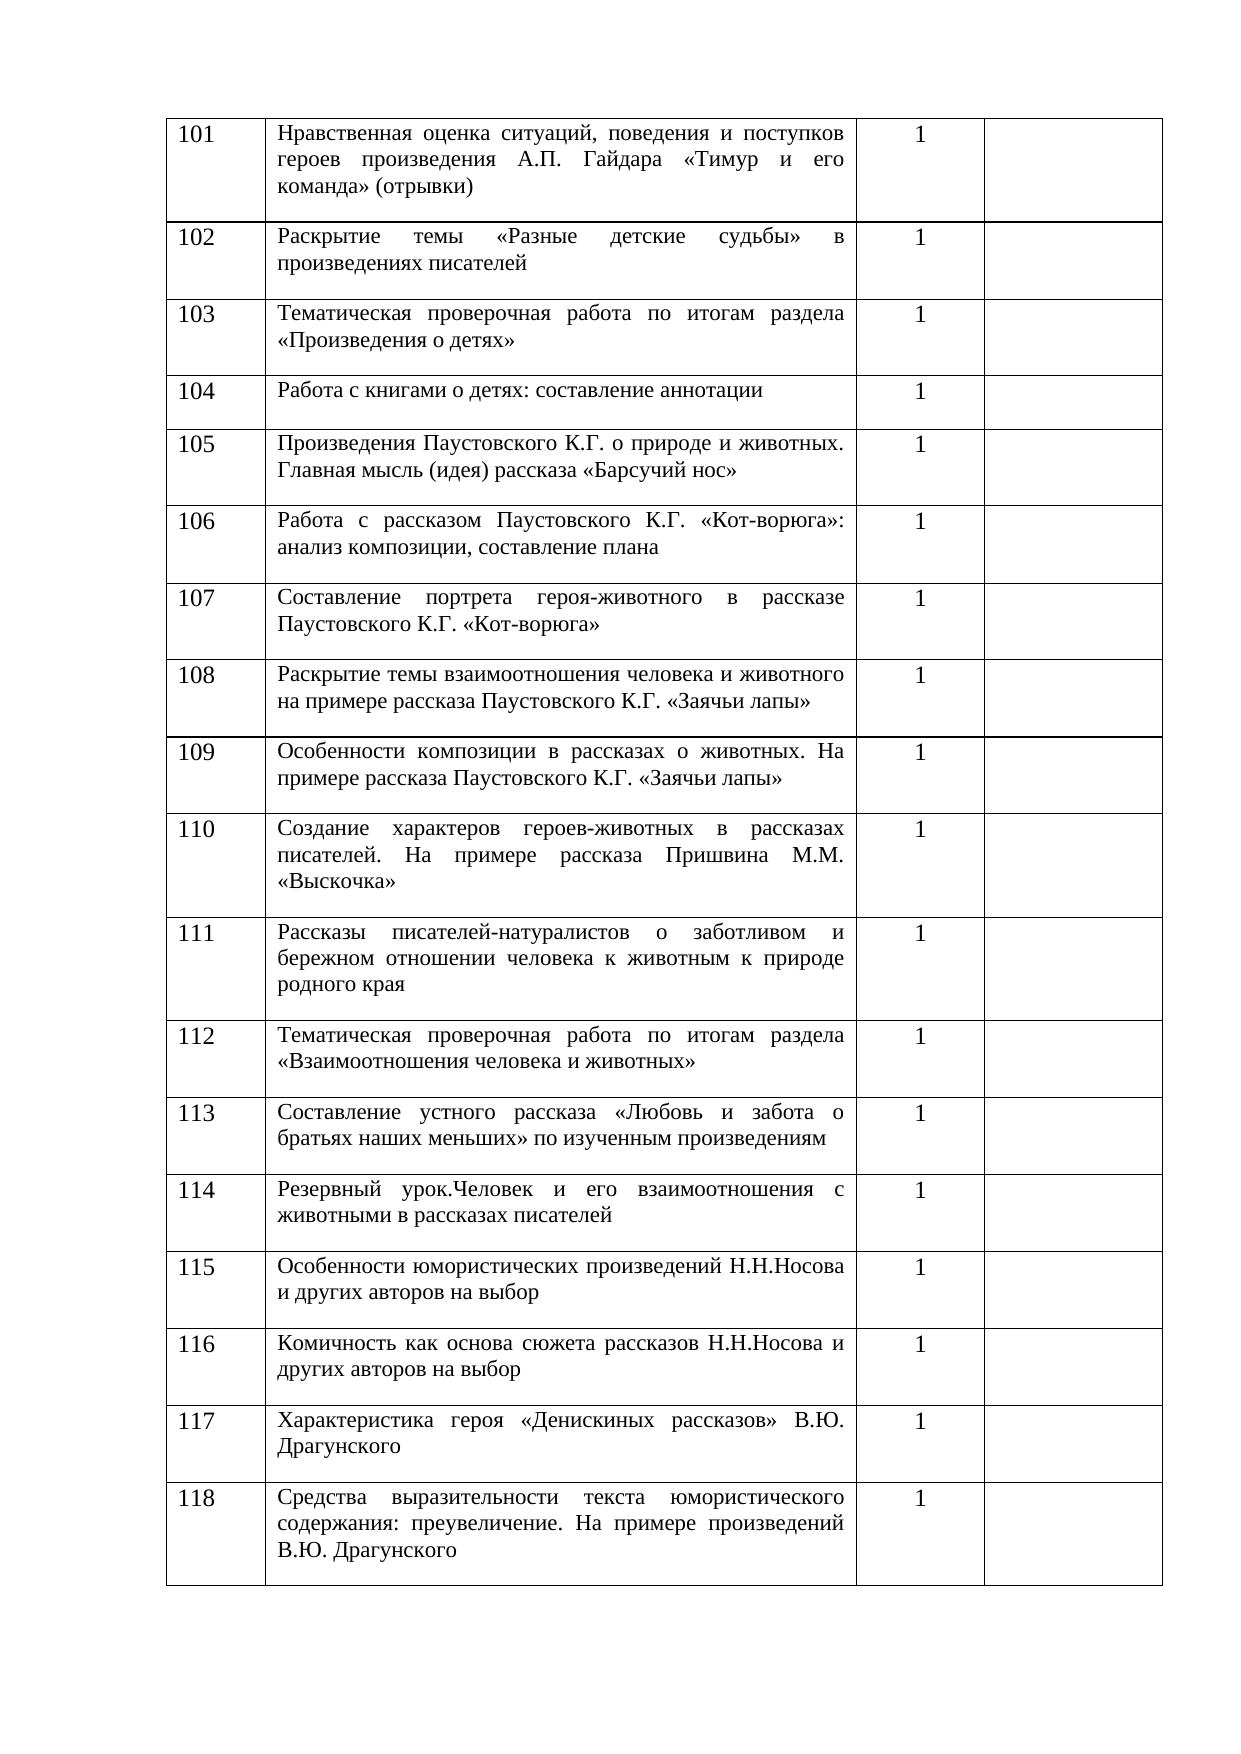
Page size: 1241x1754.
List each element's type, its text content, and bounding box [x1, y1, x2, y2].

table_cell [985, 376, 1162, 428]
table_cell Особенности композиции в рассказах о животных. На примере рассказа Паустовского К.Г. «Заячьи лапы» [266, 738, 856, 813]
table_cell 109 [167, 738, 265, 813]
table_cell 1 [857, 223, 984, 298]
table_cell 104 [167, 376, 265, 428]
table_cell 111 [167, 918, 265, 1020]
table_cell [985, 660, 1162, 736]
table_cell 108 [167, 660, 265, 736]
table_cell 118 [167, 1483, 265, 1585]
table_cell Тематическая проверочная работа по итогам раздела «Произведения о детях» [266, 300, 856, 375]
table_cell [985, 1175, 1162, 1251]
table_cell Работа с рассказом Паустовского К.Г. «Кот-ворюга»: анализ композиции, составление плана [266, 506, 856, 582]
table_cell 1 [857, 430, 984, 505]
table_cell 117 [167, 1406, 265, 1482]
table_cell 1 [857, 376, 984, 428]
table_cell Раскрытие темы «Разные детские судьбы» в произведениях писателей [266, 223, 856, 298]
table_cell [985, 430, 1162, 505]
table_cell Тематическая проверочная работа по итогам раздела «Взаимоотношения человека и животных» [266, 1021, 856, 1097]
table_cell [985, 584, 1162, 659]
table_cell [985, 1098, 1162, 1174]
table_cell 107 [167, 584, 265, 659]
table_cell 114 [167, 1175, 265, 1251]
table_cell 1 [857, 814, 984, 917]
table_cell 1 [857, 506, 984, 582]
table_cell 1 [857, 1406, 984, 1482]
table_cell 1 [857, 1252, 984, 1328]
table_cell [985, 1329, 1162, 1405]
table_cell [985, 918, 1162, 1020]
table_cell Раскрытие темы взаимоотношения человека и животного на примере рассказа Паустовского К.Г. «Заячьи лапы» [266, 660, 856, 736]
table_cell [985, 1252, 1162, 1328]
table_cell Особенности юмористических произведений Н.Н.Носова и других авторов на выбор [266, 1252, 856, 1328]
table_cell 113 [167, 1098, 265, 1174]
table_cell 1 [857, 1329, 984, 1405]
table_cell Нравственная оценка ситуаций, поведения и поступков героев произведения А.П. Гайдара «Тимур и его команда» (отрывки) [266, 119, 856, 221]
table_cell 1 [857, 1175, 984, 1251]
table_cell 1 [857, 300, 984, 375]
table_cell 103 [167, 300, 265, 375]
table_cell Характеристика героя «Денискиных рассказов» В.Ю. Драгунского [266, 1406, 856, 1482]
table_cell Произведения Паустовского К.Г. о природе и животных. Главная мысль (идея) рассказа «Барсучий нос» [266, 430, 856, 505]
table_cell 101 [167, 119, 265, 221]
table_cell Резервный урок.Человек и его взаимоотношения с животными в рассказах писателей [266, 1175, 856, 1251]
table_cell 110 [167, 814, 265, 917]
table_cell [985, 300, 1162, 375]
table_cell Рассказы писателей-натуралистов о заботливом и бережном отношении человека к животным к природе родного края [266, 918, 856, 1020]
table_cell 1 [857, 1021, 984, 1097]
table_cell 102 [167, 223, 265, 298]
table_cell 1 [857, 738, 984, 813]
table_cell 106 [167, 506, 265, 582]
table_cell 1 [857, 1098, 984, 1174]
table_cell 105 [167, 430, 265, 505]
table_cell 115 [167, 1252, 265, 1328]
table_cell [985, 223, 1162, 298]
table_cell Работа с книгами о детях: составление аннотации [266, 376, 856, 428]
table_cell 116 [167, 1329, 265, 1405]
table_cell [985, 119, 1162, 221]
table_cell Составление устного рассказа «Любовь и забота о братьях наших меньших» по изученным произведениям [266, 1098, 856, 1174]
table_cell [985, 814, 1162, 917]
table_cell 1 [857, 660, 984, 736]
table_cell [985, 506, 1162, 582]
table_cell 1 [857, 584, 984, 659]
table_cell Комичность как основа сюжета рассказов Н.Н.Носова и других авторов на выбор [266, 1329, 856, 1405]
table_cell Составление портрета героя-животного в рассказе Паустовского К.Г. «Кот-ворюга» [266, 584, 856, 659]
table_cell 112 [167, 1021, 265, 1097]
table_cell 1 [857, 1483, 984, 1585]
table_cell [985, 1483, 1162, 1585]
table_cell [985, 1021, 1162, 1097]
table_cell Средства выразительности текста юмористического содержания: преувеличение. На примере произведений В.Ю. Драгунского [266, 1483, 856, 1585]
table_cell 1 [857, 119, 984, 221]
table_cell 1 [857, 918, 984, 1020]
table_cell [985, 738, 1162, 813]
table_cell Создание характеров героев-животных в рассказах писателей. На примере рассказа Пришвина М.М. «Выскочка» [266, 814, 856, 917]
table_cell [985, 1406, 1162, 1482]
